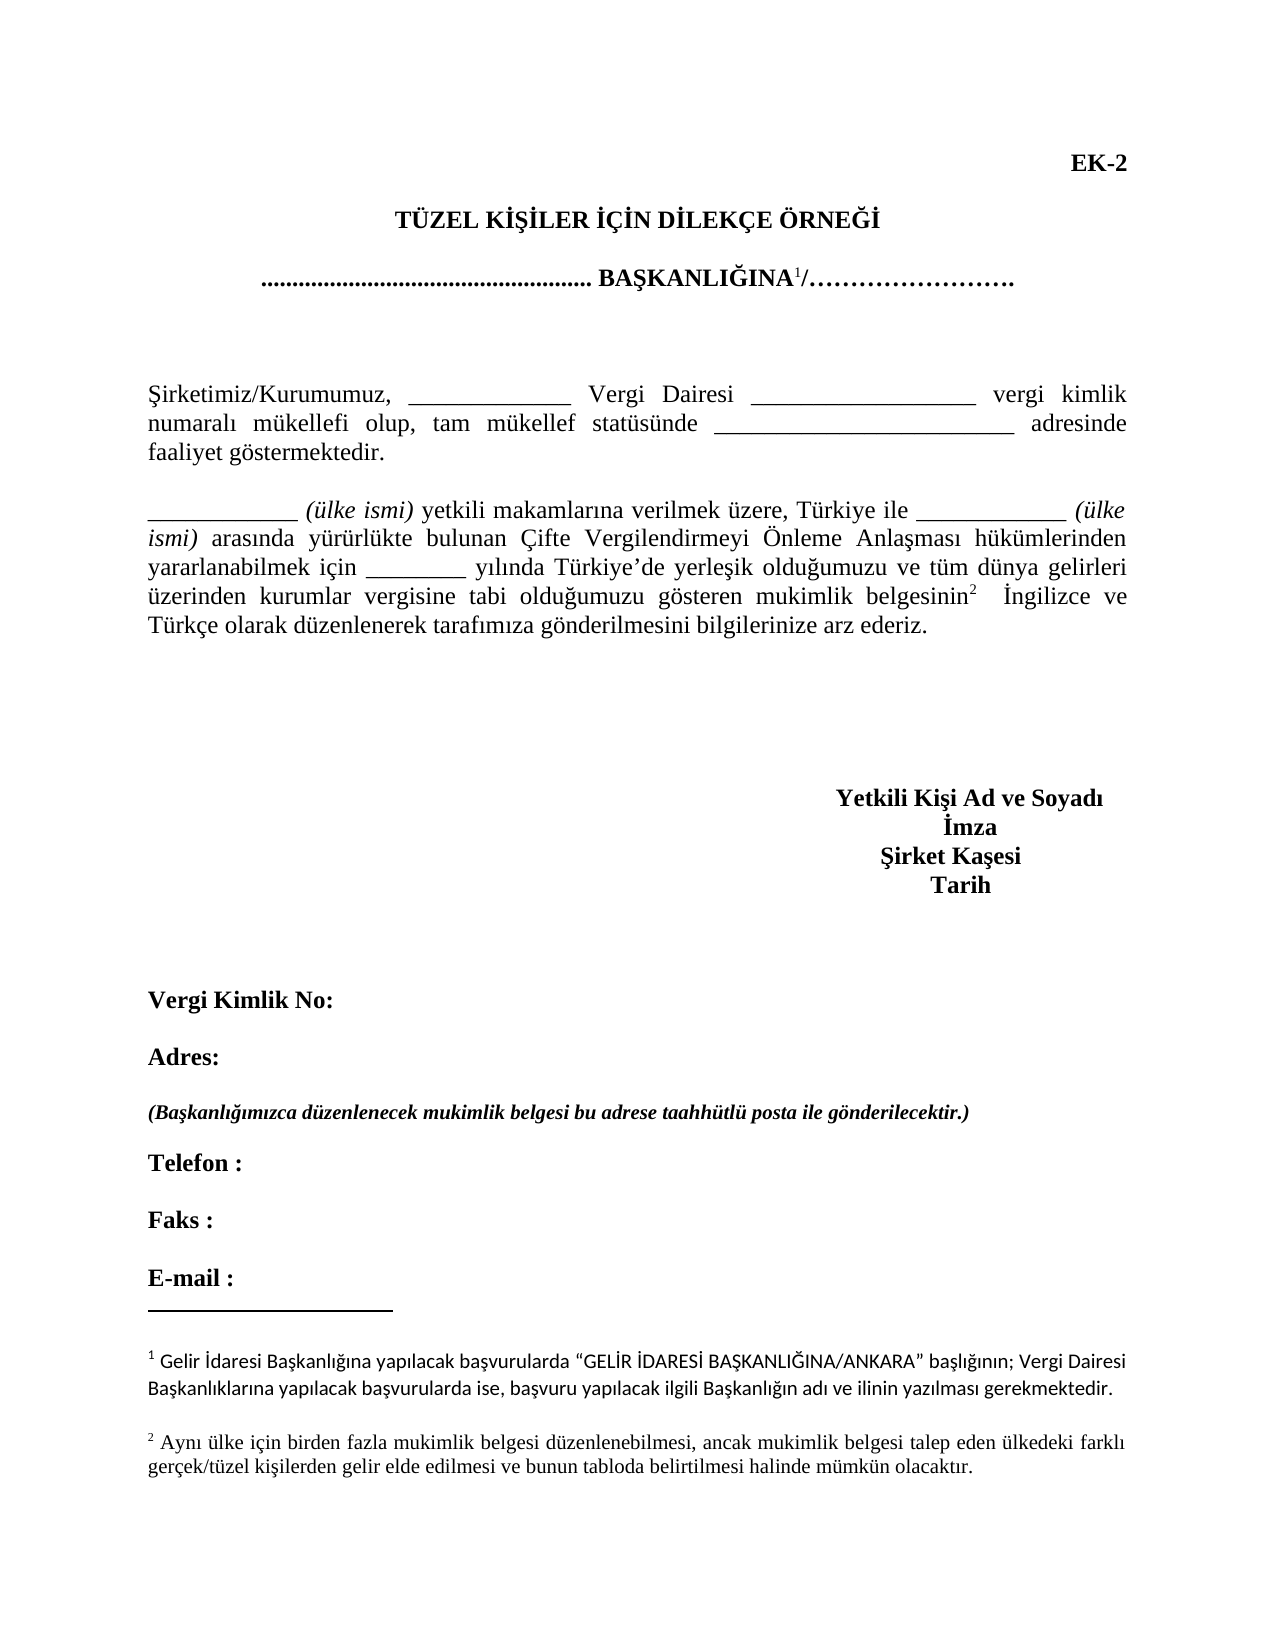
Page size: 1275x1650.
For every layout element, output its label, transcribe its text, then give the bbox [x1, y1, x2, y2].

text Şirketimiz/Kurumumuz, _____________ Vergi Dairesi __________________ vergi kimlik numaralı mükellefi olup, tam mükellef statüsünde ________________________ adresinde faaliyet göstermektedir. [148, 379, 1127, 466]
text Adres: [148, 1042, 1127, 1071]
text (Başkanlığımızca düzenlenecek mukimlik belgesi bu adrese taahhütlü posta ile gönderilecektir.) [148, 1100, 1127, 1124]
text TÜZEL KİŞİLER İÇİN DİLEKÇE ÖRNEĞİ [148, 206, 1127, 234]
text Yetkili Kişi Ad ve Soyadı [738, 783, 1127, 812]
text Faks : [148, 1205, 1127, 1234]
text Telefon : [148, 1148, 1127, 1177]
text EK-2 [148, 148, 1127, 176]
text E-mail : [148, 1263, 1127, 1292]
text Tarih [738, 870, 1127, 898]
text Şirket Kaşesi [811, 841, 1127, 870]
text İmza [664, 812, 1127, 841]
text ..................................................... BAŞKANLIĞINA/……………………. [148, 263, 1127, 292]
text Vergi Kimlik No: [148, 985, 1127, 1013]
text ____________ (ülke ismi) yetkili makamlarına verilmek üzere, Türkiye ile ____________ (ülke ismi) arasında yürürlükte bulunan Çifte Vergilendirmeyi Önleme Anlaşması hükümlerinden yararlanabilmek için ________ yılında Türkiye’de yerleşik olduğumuzu ve tüm dünya gelirleri üzerinden kurumlar vergisine tabi olduğumuzu gösteren mukimlik belgesinin İngilizce ve Türkçe olarak düzenlenerek tarafımıza gönderilmesini bilgilerinize arz ederiz. [148, 495, 1127, 638]
